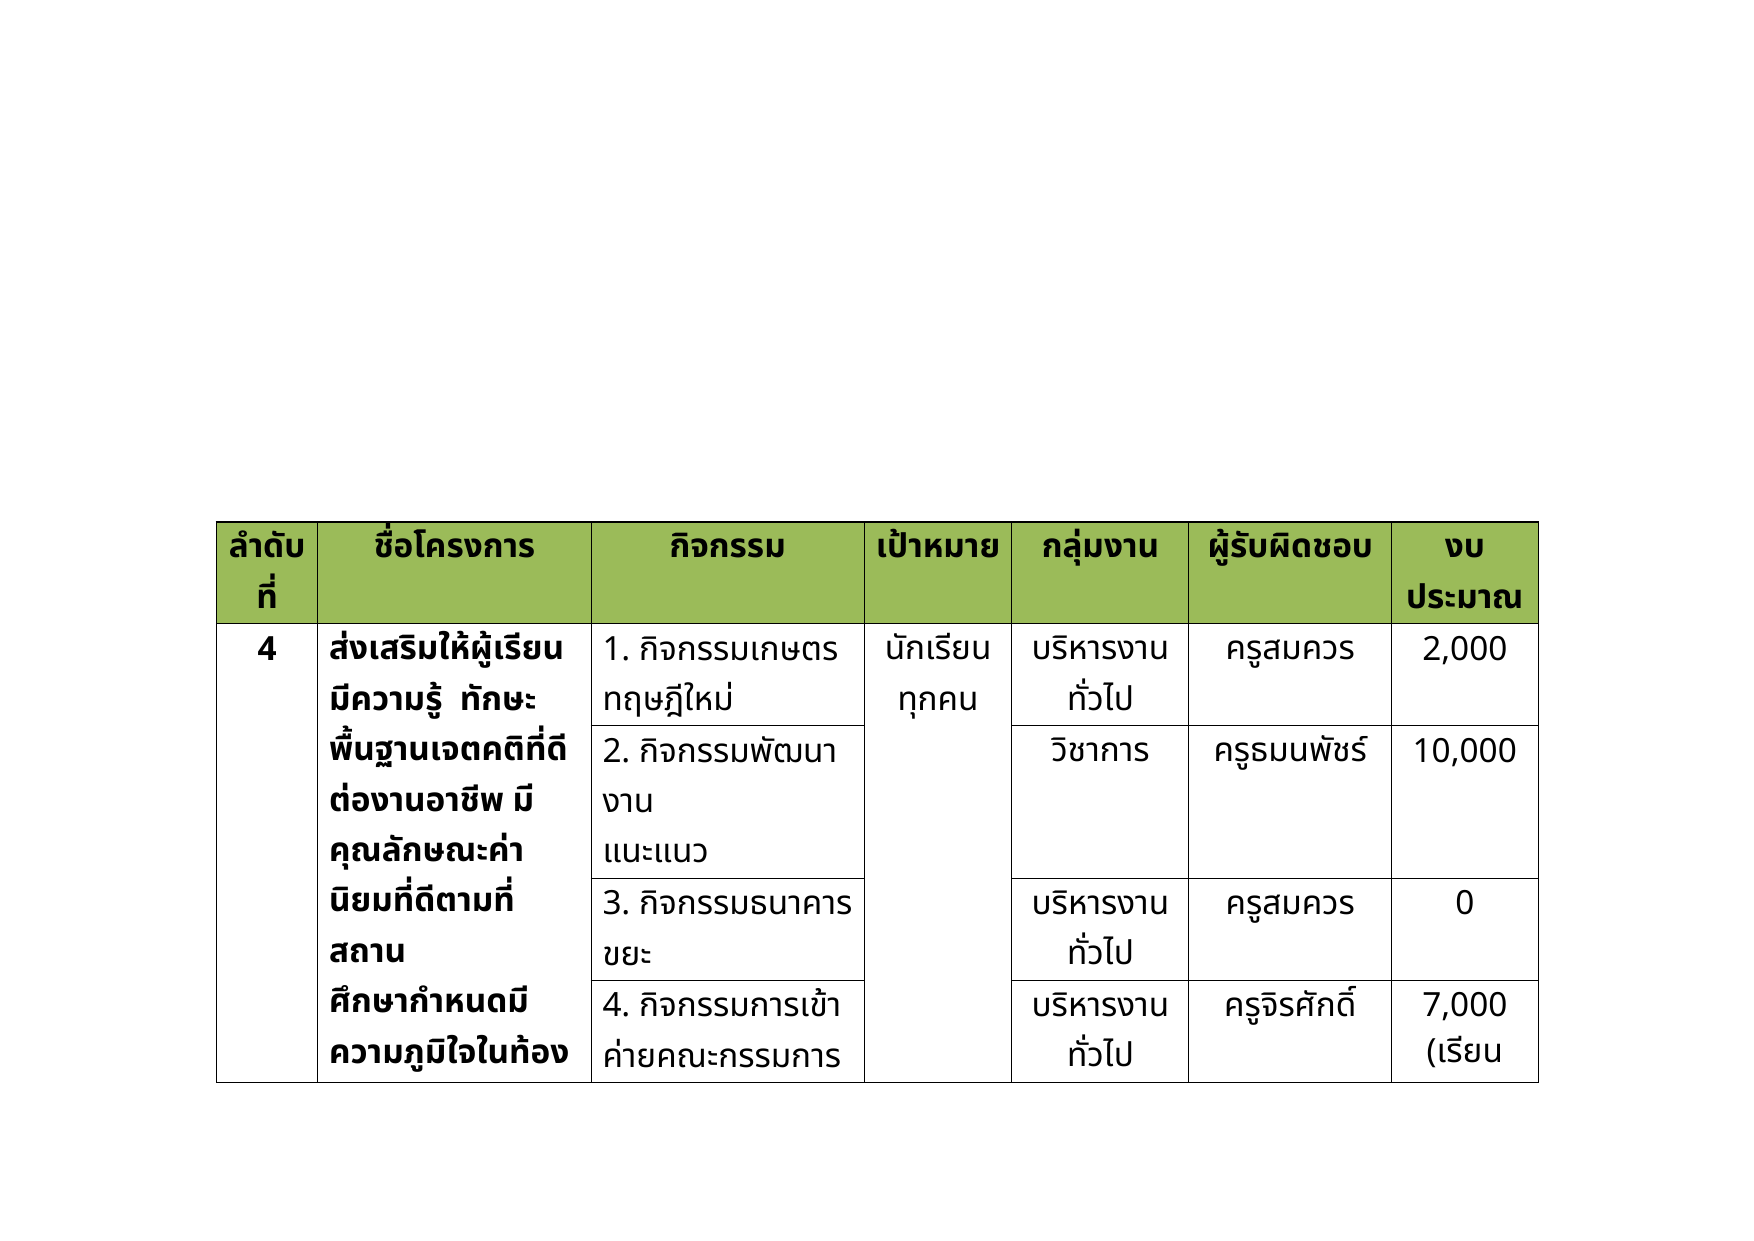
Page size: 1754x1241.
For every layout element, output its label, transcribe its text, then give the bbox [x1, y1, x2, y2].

table_cell 3. กิจกรรมธนาคารขยะ [592, 879, 864, 980]
table_cell วิชาการ [1012, 726, 1188, 878]
table_cell 10,000 [1392, 726, 1538, 878]
table_cell ครูจิรศักดิ์ [1189, 981, 1391, 1082]
table_header กลุ่มงาน [1012, 523, 1188, 623]
table_cell บริหารงานทั่วไป [1012, 981, 1188, 1082]
table_cell 2. กิจกรรมพัฒนางาน แนะแนว [592, 726, 864, 878]
table_header กิจกรรม [592, 523, 864, 623]
table_cell บริหารงานทั่วไป [1012, 624, 1188, 725]
table_header งบประมาณ [1392, 523, 1538, 623]
table_cell ส่งเสริมให้ผู้เรียนมีความรู้ ทักษะพื้นฐานเจตคติที่ดีต่องานอาชีพ มีคุณลักษณะค่านิยมที่ดีตามที่สถาน ศึกษากำหนดมีความภูมิใจในท้องถิ่นความเป็นไทยและยอมรับที่จะอยู่ร่วมกันบนความแตกต่างและหลากหลาย [318, 624, 591, 1082]
table_header ลำดับที่ [217, 523, 317, 623]
table_header เป้าหมาย [865, 523, 1011, 623]
table_cell ครูสมควร [1189, 879, 1391, 980]
table_header ชื่อโครงการ [318, 523, 591, 623]
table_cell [592, 981, 864, 1082]
table_cell 0 [1392, 879, 1538, 980]
table_cell 7,000 (เรียนฟรี) [1392, 981, 1538, 1082]
table_cell นักเรียนทุกคน [865, 624, 1011, 1082]
table_cell 4 [217, 624, 317, 1082]
table_cell บริหารงานทั่วไป [1012, 879, 1188, 980]
table_header ผู้รับผิดชอบ [1189, 523, 1391, 623]
table_cell 2,000 [1392, 624, 1538, 725]
table_cell 1. กิจกรรมเกษตรทฤษฎีใหม่ [592, 624, 864, 725]
table_cell ครูธมนพัชร์ [1189, 726, 1391, 878]
table_cell ครูสมควร [1189, 624, 1391, 725]
